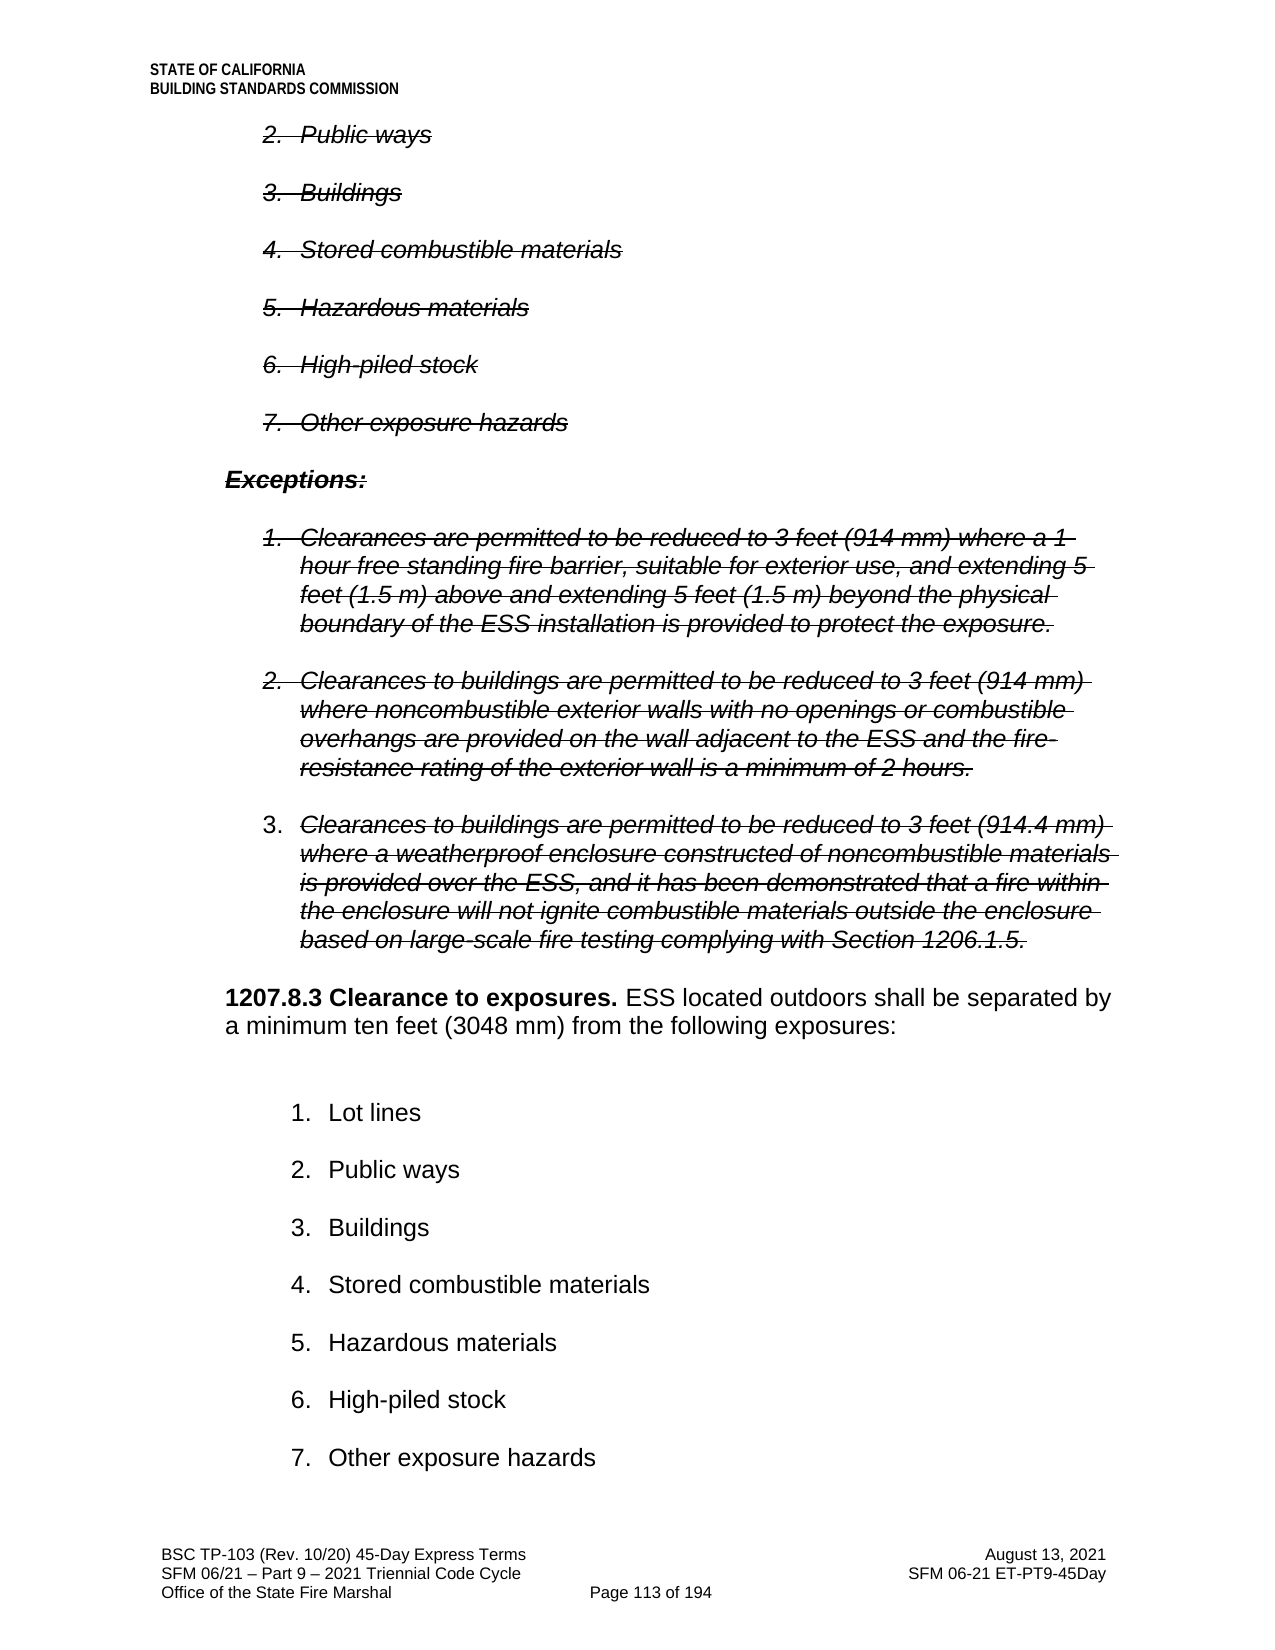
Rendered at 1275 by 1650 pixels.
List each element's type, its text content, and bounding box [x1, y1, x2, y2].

text Exceptions: [150, 465, 1125, 494]
list Clearances to buildings are permitted to be reduced to 3 feet (914 mm) where noncombustible exterior walls with no openings or combustible overhangs are provided on the wall adjacent to the ESS and the fire-resistance rating of the exterior wall is a minimum of 2 hours. [262, 666, 1125, 810]
list Other exposure hazards [291, 1442, 1125, 1471]
list Stored combustible materials [262, 235, 1125, 292]
list Other exposure hazards [262, 407, 1125, 436]
list High-piled stock [291, 1385, 1125, 1442]
list Clearances are permitted to be reduced to 3 feet (914 mm) where a 1 hour free standing fire barrier, suitable for exterior use, and extending 5 feet (1.5 m) above and extending 5 feet (1.5 m) beyond the physical boundary of the ESS installation is provided to protect the exposure. [262, 522, 1125, 666]
text 1207.8.3 Clearance to exposures. ESS located outdoors shall be separated by a minimum ten feet (3048 mm) from the following exposures: [225, 982, 1125, 1040]
list Clearances to buildings are permitted to be reduced to 3 feet (914.4 mm) where a weatherproof enclosure constructed of noncombustible materials is provided over the ESS, and it has been demonstrated that a fire within the enclosure will not ignite combustible materials outside the enclosure based on large-scale fire testing complying with Section 1206.1.5. [262, 810, 1125, 982]
list Buildings [291, 1212, 1125, 1270]
list Public ways [262, 120, 1125, 177]
list Hazardous materials [291, 1327, 1125, 1385]
list Lot lines [291, 1097, 1125, 1155]
list Stored combustible materials [291, 1270, 1125, 1327]
list Hazardous materials [262, 292, 1125, 350]
list High-piled stock [262, 350, 1125, 407]
list Buildings [262, 177, 1125, 235]
list Public ways [291, 1155, 1125, 1212]
